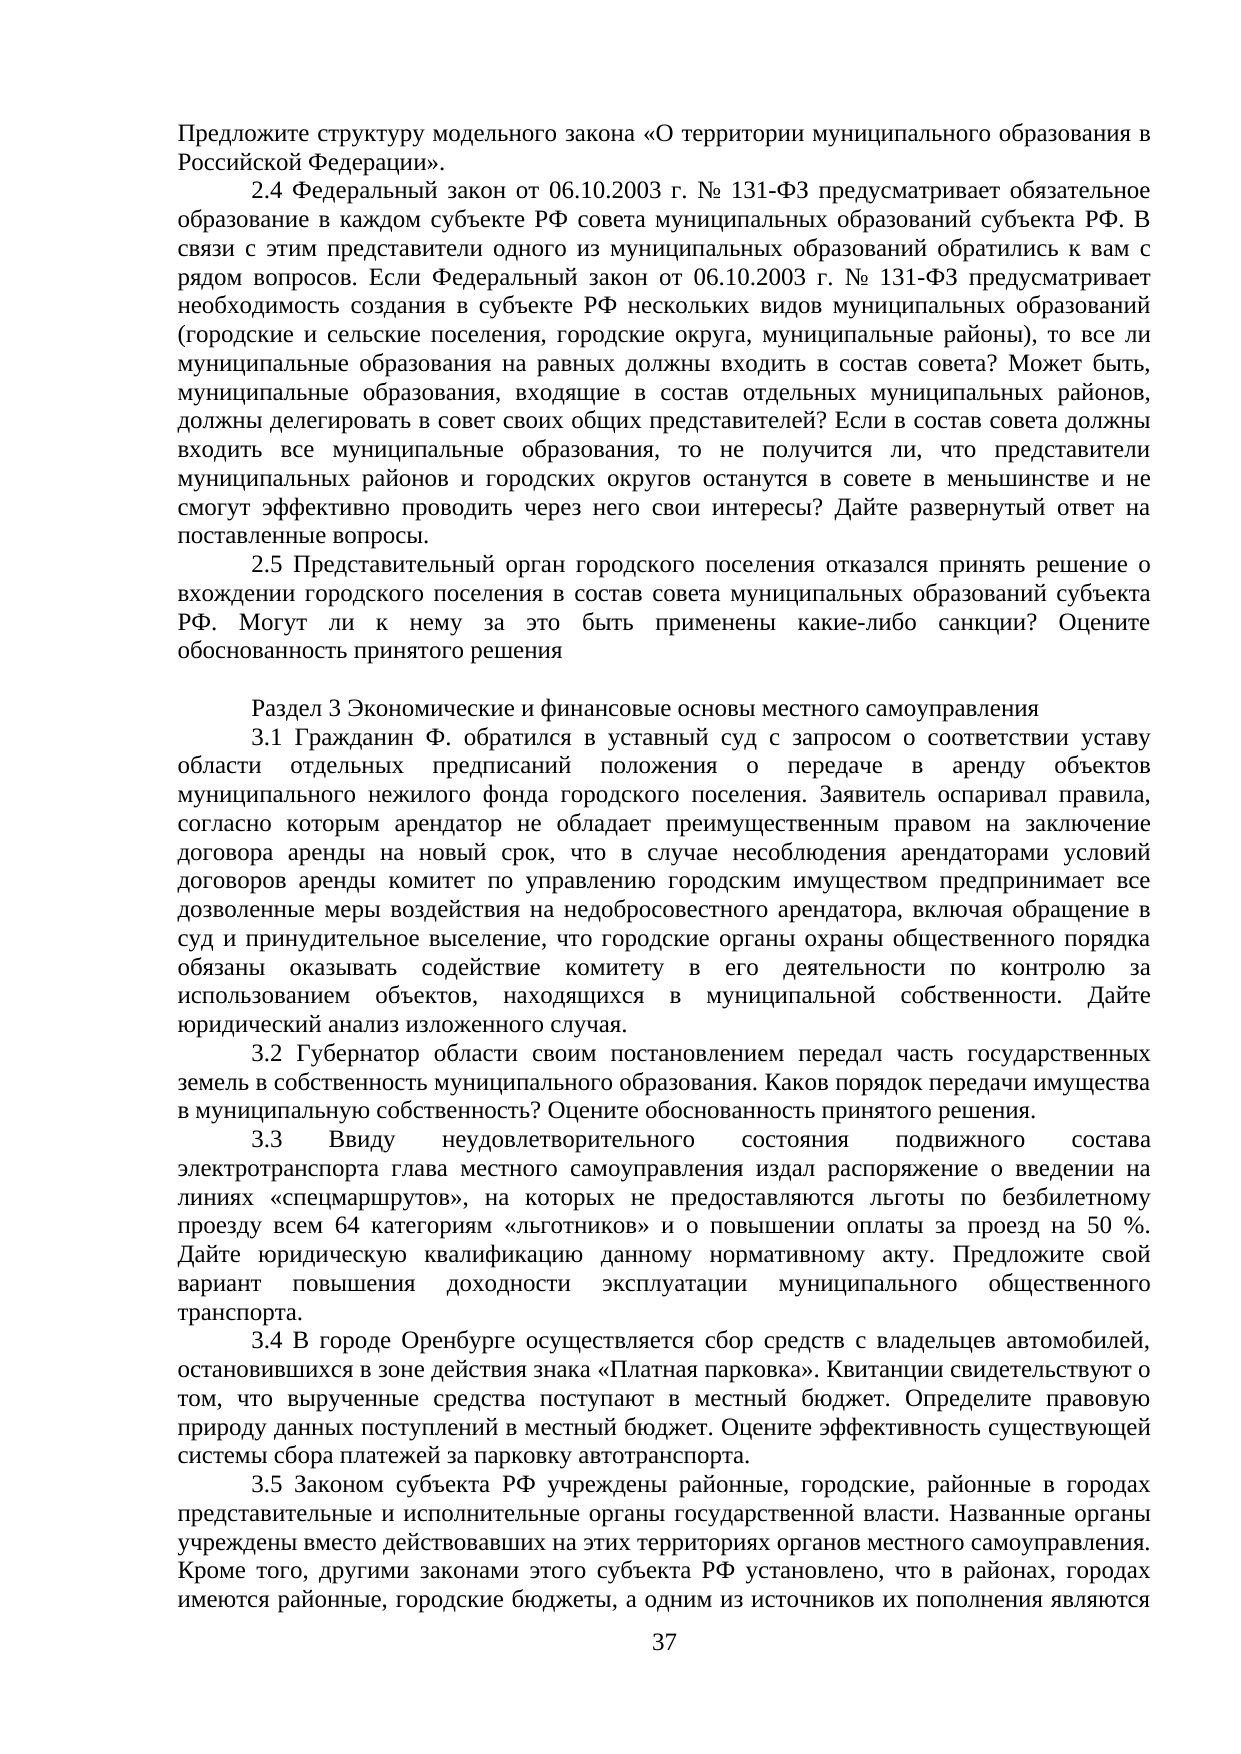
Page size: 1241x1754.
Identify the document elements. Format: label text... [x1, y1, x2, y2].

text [177, 118, 1152, 176]
text 3.1 Гражданин Ф. обратился в уставный суд с запросом о соответствии уставу области отдельных предписаний положения о передаче в аренду объектов муниципального нежилого фонда городского поселения. Заявитель оспаривал правила, согласно которым арендатор не обладает преимущественным правом на заключение договора аренды на новый срок, что в случае несоблюдения арендаторами условий договоров аренды комитет по управлению городским имуществом предпринимает все дозволенные меры воздействия на недобросовестного арендатора, включая обращение в суд и принудительное выселение, что городские органы охраны общественного порядка обязаны оказывать содействие комитету в его деятельности по контролю за использованием объектов, находящихся в муниципальной собственности. Дайте юридический анализ изложенного случая. [177, 722, 1152, 1038]
text 2.5 Представительный орган городского поселения отказался принять решение о вхождении городского поселения в состав совета муниципальных образований субъекта РФ. Могут ли к нему за это быть применены какие-либо санкции? Оцените обоснованность принятого решения [177, 549, 1152, 664]
text Раздел 3 Экономические и финансовые основы местного самоуправления [177, 693, 1152, 722]
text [177, 1469, 1152, 1613]
text 3.4 В городе Оренбурге осуществляется сбор средств с владельцев автомобилей, остановившихся в зоне действия знака «Платная парковка». Квитанции свидетельствуют о том, что вырученные средства поступают в местный бюджет. Определите правовую природу данных поступлений в местный бюджет. Оцените эффективность существующей системы сбора платежей за парковку автотранспорта. [177, 1326, 1152, 1469]
text 3.3 Ввиду неудовлетворительного состояния подвижного состава электротранспорта глава местного самоуправления издал распоряжение о введении на линиях «спецмаршрутов», на которых не предоставляются льготы по безбилетному проезду всем 64 категориям «льготников» и о повышении оплаты за проезд на 50 %. Дайте юридическую квалификацию данному нормативному акту. Предложите свой вариант повышения доходности эксплуатации муниципального общественного транспорта. [177, 1124, 1152, 1326]
text 3.2 Губернатор области своим постановлением передал часть государственных земель в собственность муниципального образования. Каков порядок передачи имущества в муниципальную собственность? Оцените обоснованность принятого решения. [177, 1038, 1152, 1124]
text 2.4 Федеральный закон от 06.10.2003 г. № 131-ФЗ предусматривает обязательное образование в каждом субъекте РФ совета муниципальных образований субъекта РФ. В связи с этим представители одного из муниципальных образований обратились к вам с рядом вопросов. Если Федеральный закон от 06.10.2003 г. № 131-ФЗ предусматривает необходимость создания в субъекте РФ нескольких видов муниципальных образований (городские и сельские поселения, городские округа, муниципальные районы), то все ли муниципальные образования на равных должны входить в состав совета? Может быть, муниципальные образования, входящие в состав отдельных муниципальных районов, должны делегировать в совет своих общих представителей? Если в состав совета должны входить все муниципальные образования, то не получится ли, что представители муниципальных районов и городских округов останутся в совете в меньшинстве и не смогут эффективно проводить через него свои интересы? Дайте развернутый ответ на поставленные вопросы. [177, 176, 1152, 549]
